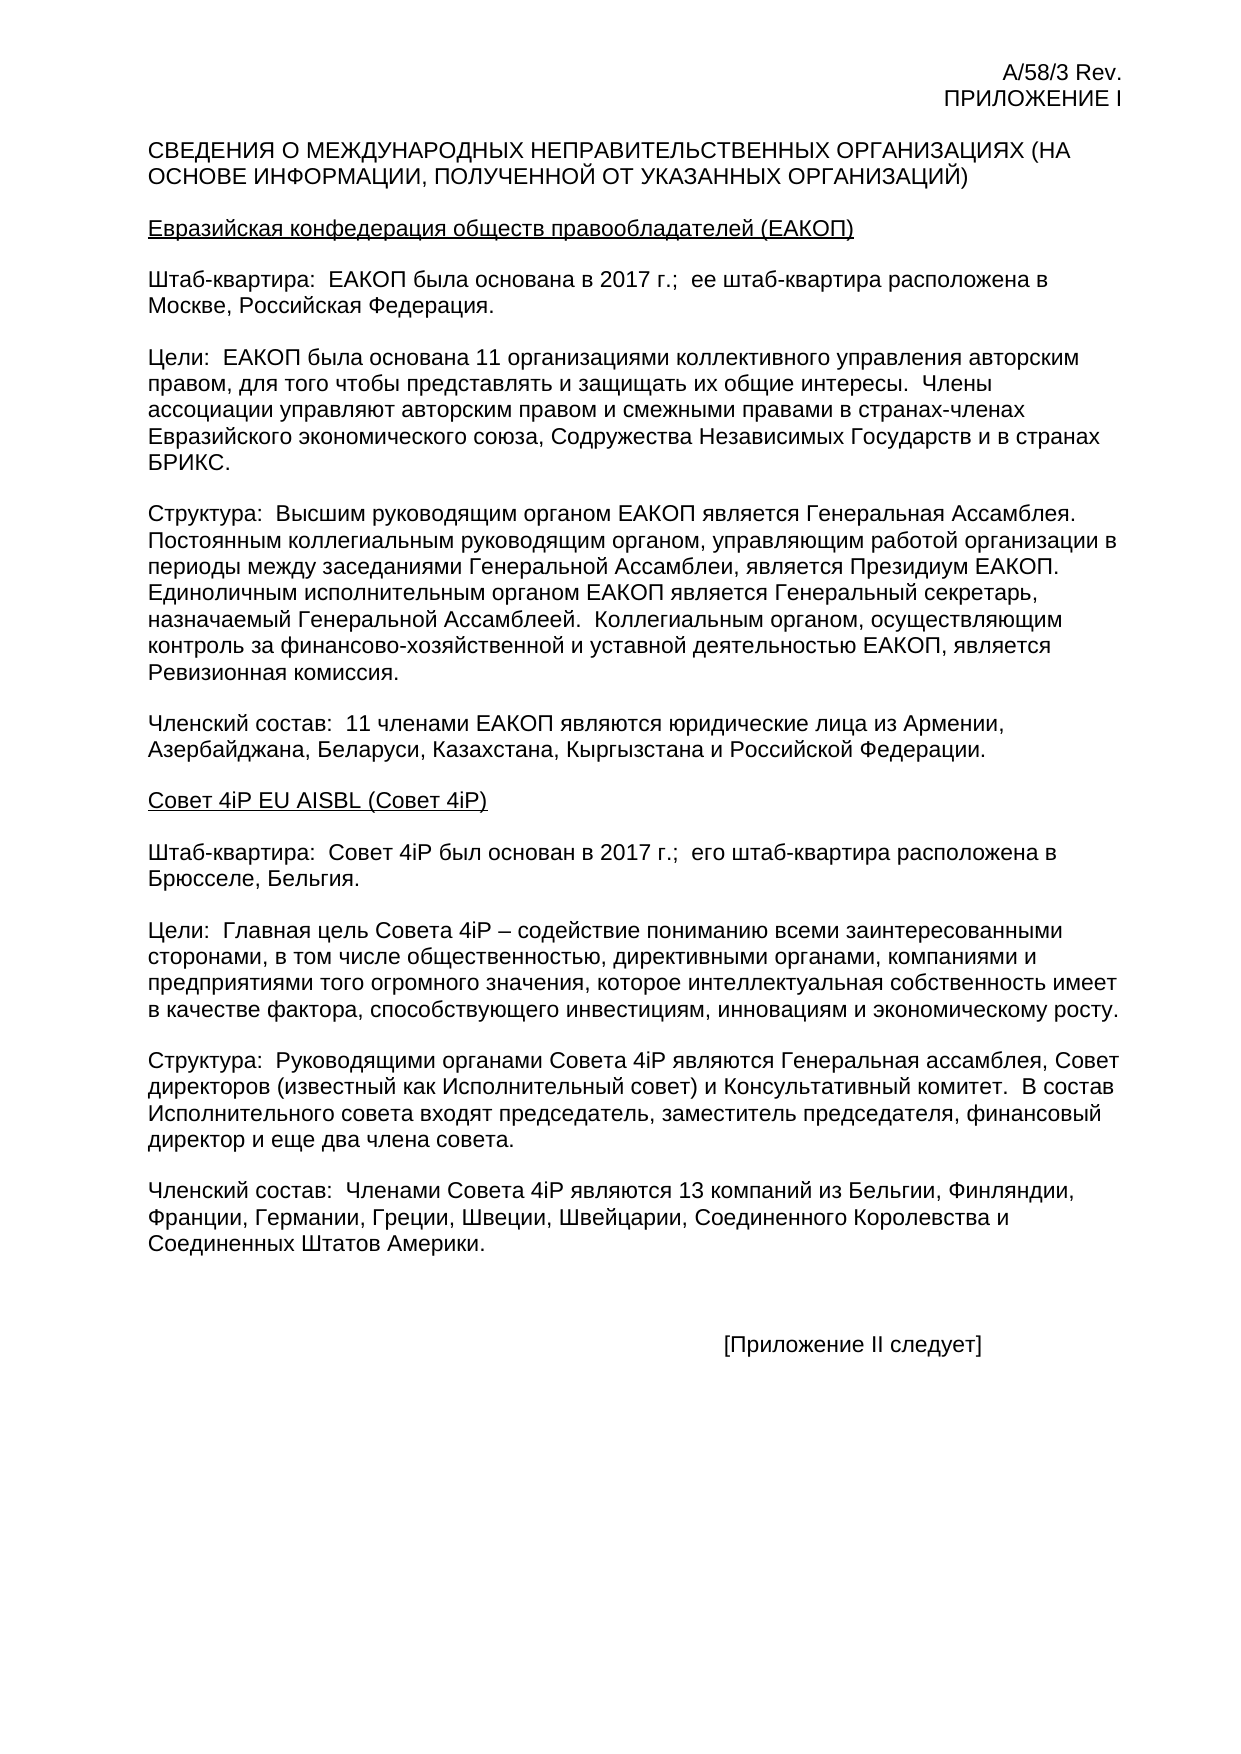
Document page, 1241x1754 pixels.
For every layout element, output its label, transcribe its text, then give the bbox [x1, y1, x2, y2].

text Цели: ЕАКОП была основана 11 организациями коллективного управления авторским правом, для того чтобы представлять и защищать их общие интересы. Члены ассоциации управляют авторским правом и смежными правами в странах-членах Евразийского экономического союза, Содружества Независимых Государств и в странах БРИКС. [148, 343, 1122, 475]
text Штаб-квартира: ЕАКОП была основана в 2017 г.; ее штаб-квартира расположена в Москве, Российская Федерация. [148, 266, 1122, 318]
text A/58/3 Rev. [724, 59, 1122, 85]
text Структура: Высшим руководящим органом ЕАКОП является Генеральная Ассамблея. Постоянным коллегиальным руководящим органом, управляющим работой организации в периоды между заседаниями Генеральной Ассамблеи, является Президиум ЕАКОП. Единоличным исполнительным органом ЕАКОП является Генеральный секретарь, назначаемый Генеральной Ассамблеей. Коллегиальным органом, осуществляющим контроль за финансово-хозяйственной и уставной деятельностью ЕАКОП, является Ревизионная комиссия. [148, 500, 1122, 685]
text Штаб-квартира: Совет 4iP был основан в 2017 г.; его штаб-квартира расположена в Брюсселе, Бельгия. [148, 839, 1122, 892]
subtitle СВЕДЕНИЯ о международных неправительственных организациях (на основе информации, полученной от указанных организаций) [148, 137, 1122, 189]
text Членский состав: Членами Совета 4iP являются 13 компаний из Бельгии, Финляндии, Франции, Германии, Греции, Швеции, Швейцарии, Соединенного Королевства и Соединенных Штатов Америки. [148, 1177, 1122, 1256]
subtitle приложение I [148, 85, 1122, 112]
text Структура: Руководящими органами Совета 4iP являются Генеральная ассамблея, Совет директоров (известный как Исполнительный совет) и Консультативный комитет. В состав Исполнительного совета входят председатель, заместитель председателя, финансовый директор и еще два члена совета. [148, 1047, 1122, 1152]
text Членский состав: 11 членами ЕАКОП являются юридические лица из Армении, Азербайджана, Беларуси, Казахстана, Кыргызстана и Российской Федерации. [148, 710, 1122, 762]
subtitle Совет 4iP EU AISBL (Совет 4iP) [148, 787, 1122, 814]
subtitle Евразийская конфедерация обществ правообладателей (ЕАКОП) [148, 214, 1122, 241]
text Цели: Главная цель Совета 4iP – содействие пониманию всеми заинтересованными сторонами, в том числе общественностью, директивными органами, компаниями и предприятиями того огромного значения, которое интеллектуальная собственность имеет в качестве фактора, способствующего инвестициям, инновациям и экономическому росту. [148, 917, 1122, 1022]
text [Приложение II следует] [724, 1331, 1122, 1358]
